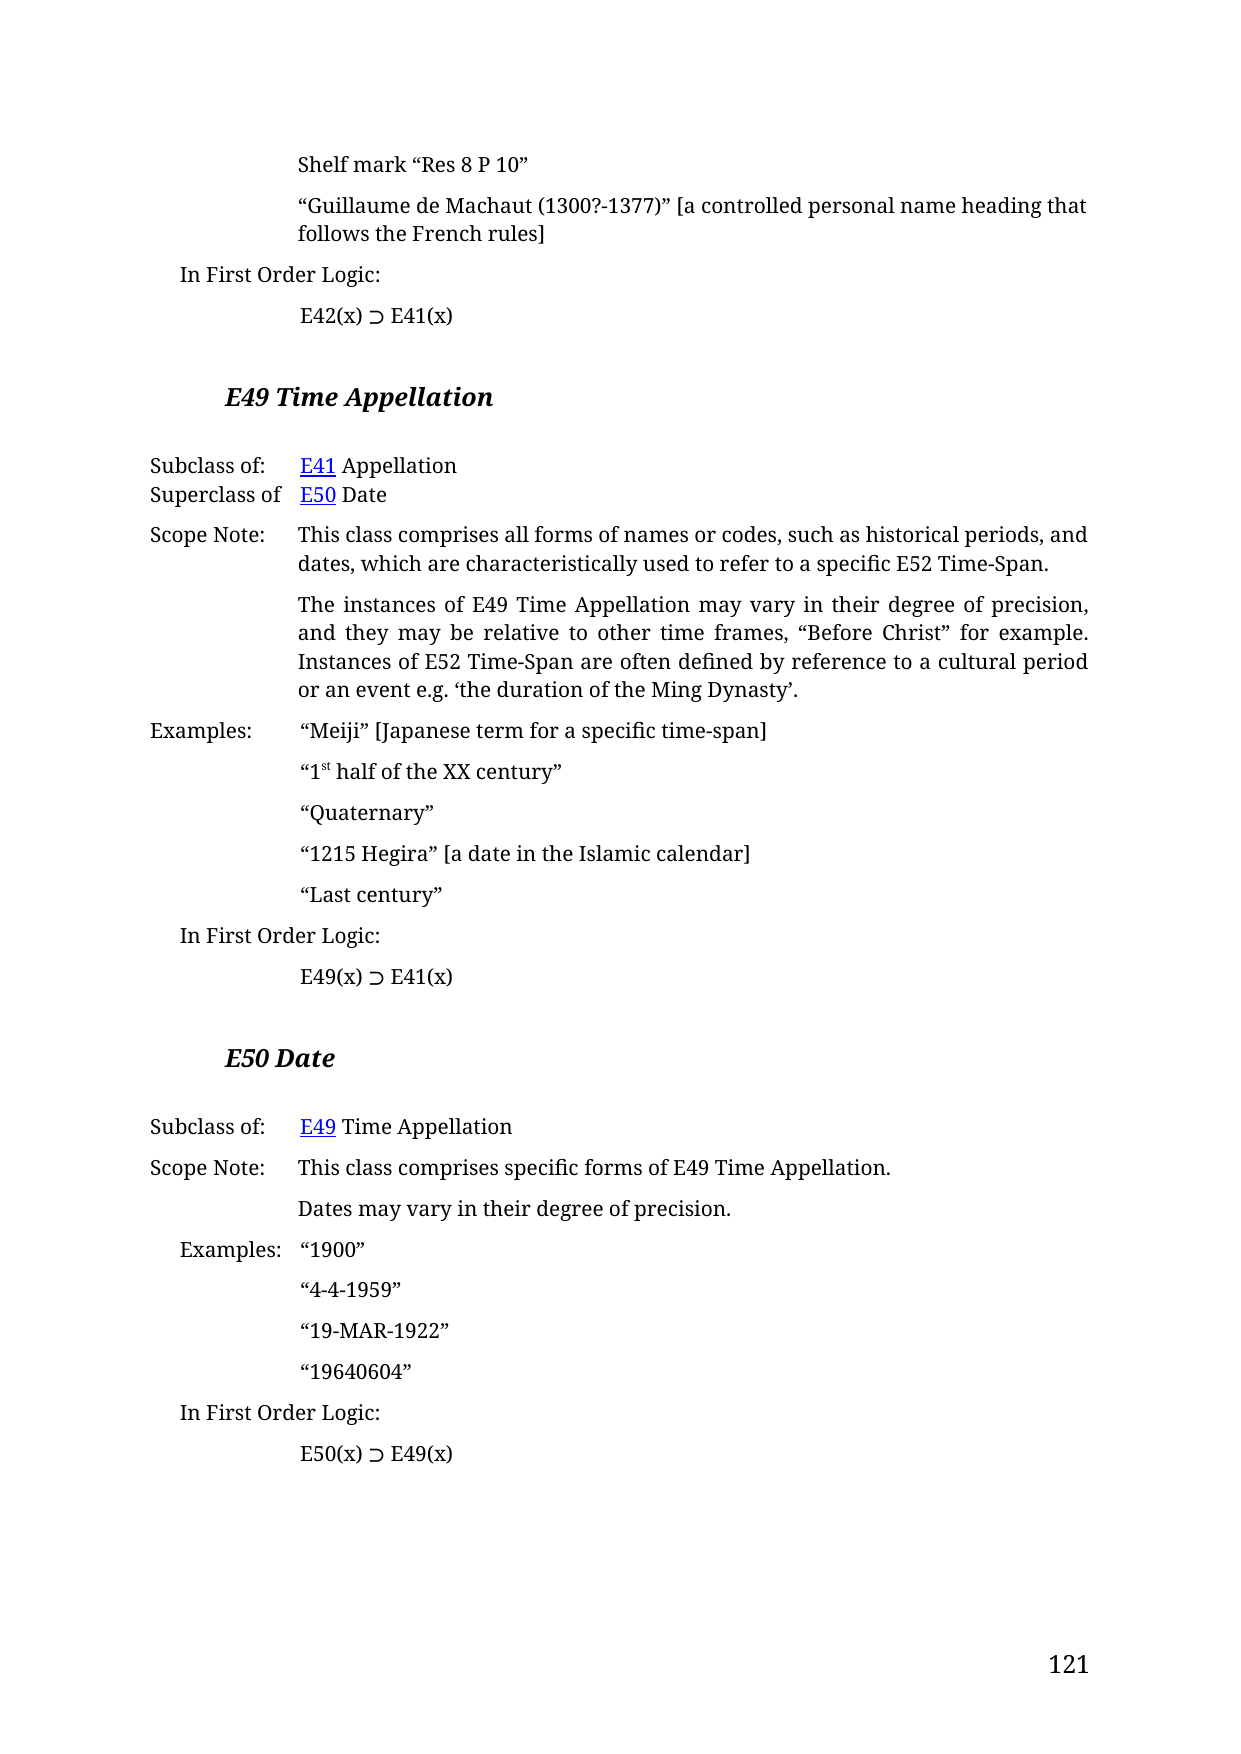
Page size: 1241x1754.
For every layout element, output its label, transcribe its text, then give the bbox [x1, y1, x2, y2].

text “4-4-1959” [300, 1276, 1090, 1304]
text Shelf mark “Res 8 P 10” [298, 150, 1090, 178]
text The instances of E49 Time Appellation may vary in their degree of precision, and they may be relative to other time frames, “Before Christ” for example. Instances of E52 Time-Span are often defined by reference to a cultural period or an event e.g. ‘the duration of the Ming Dynasty’. [298, 590, 1090, 704]
text E50(x) ⊃ E49(x) [179, 1439, 1090, 1468]
text In First Order Logic: [179, 921, 1090, 949]
text Scope Note: This class comprises specific forms of E49 Time Appellation. [150, 1153, 1090, 1181]
text In First Order Logic: [179, 260, 1090, 289]
text Examples: “1900” [179, 1235, 1090, 1263]
text Subclass of: E49 Time Appellation [150, 1112, 1090, 1140]
text “Quaternary” [300, 798, 1090, 827]
text In First Order Logic: [179, 1398, 1090, 1427]
text “Last century” [300, 880, 1090, 908]
text Scope Note: This class comprises all forms of names or codes, such as historical periods, and dates, which are characteristically used to refer to a specific E52 Time-Span. [150, 521, 1090, 577]
text “19640604” [300, 1357, 1090, 1386]
text Dates may vary in their degree of precision. [298, 1194, 1090, 1222]
text “1st half of the XX century” [300, 757, 1090, 786]
text “Guillaume de Machaut (1300?-1377)” [a controlled personal name heading that follows the French rules] [298, 191, 1090, 248]
text E49(x) ⊃ E41(x) [179, 962, 1090, 990]
text “1215 Hegira” [a date in the Islamic calendar] [300, 839, 1090, 867]
text Examples: “Meiji” [Japanese term for a specific time-span] [150, 716, 1090, 745]
subtitle E49 Time Appellation [150, 380, 1090, 414]
text Superclass of E50 Date [150, 480, 1090, 508]
text Subclass of: E41 Appellation [150, 451, 1090, 480]
text E42(x) ⊃ E41(x) [179, 301, 1090, 330]
text “19-MAR-1922” [300, 1317, 1090, 1345]
subtitle E50 Date [150, 1040, 1090, 1074]
